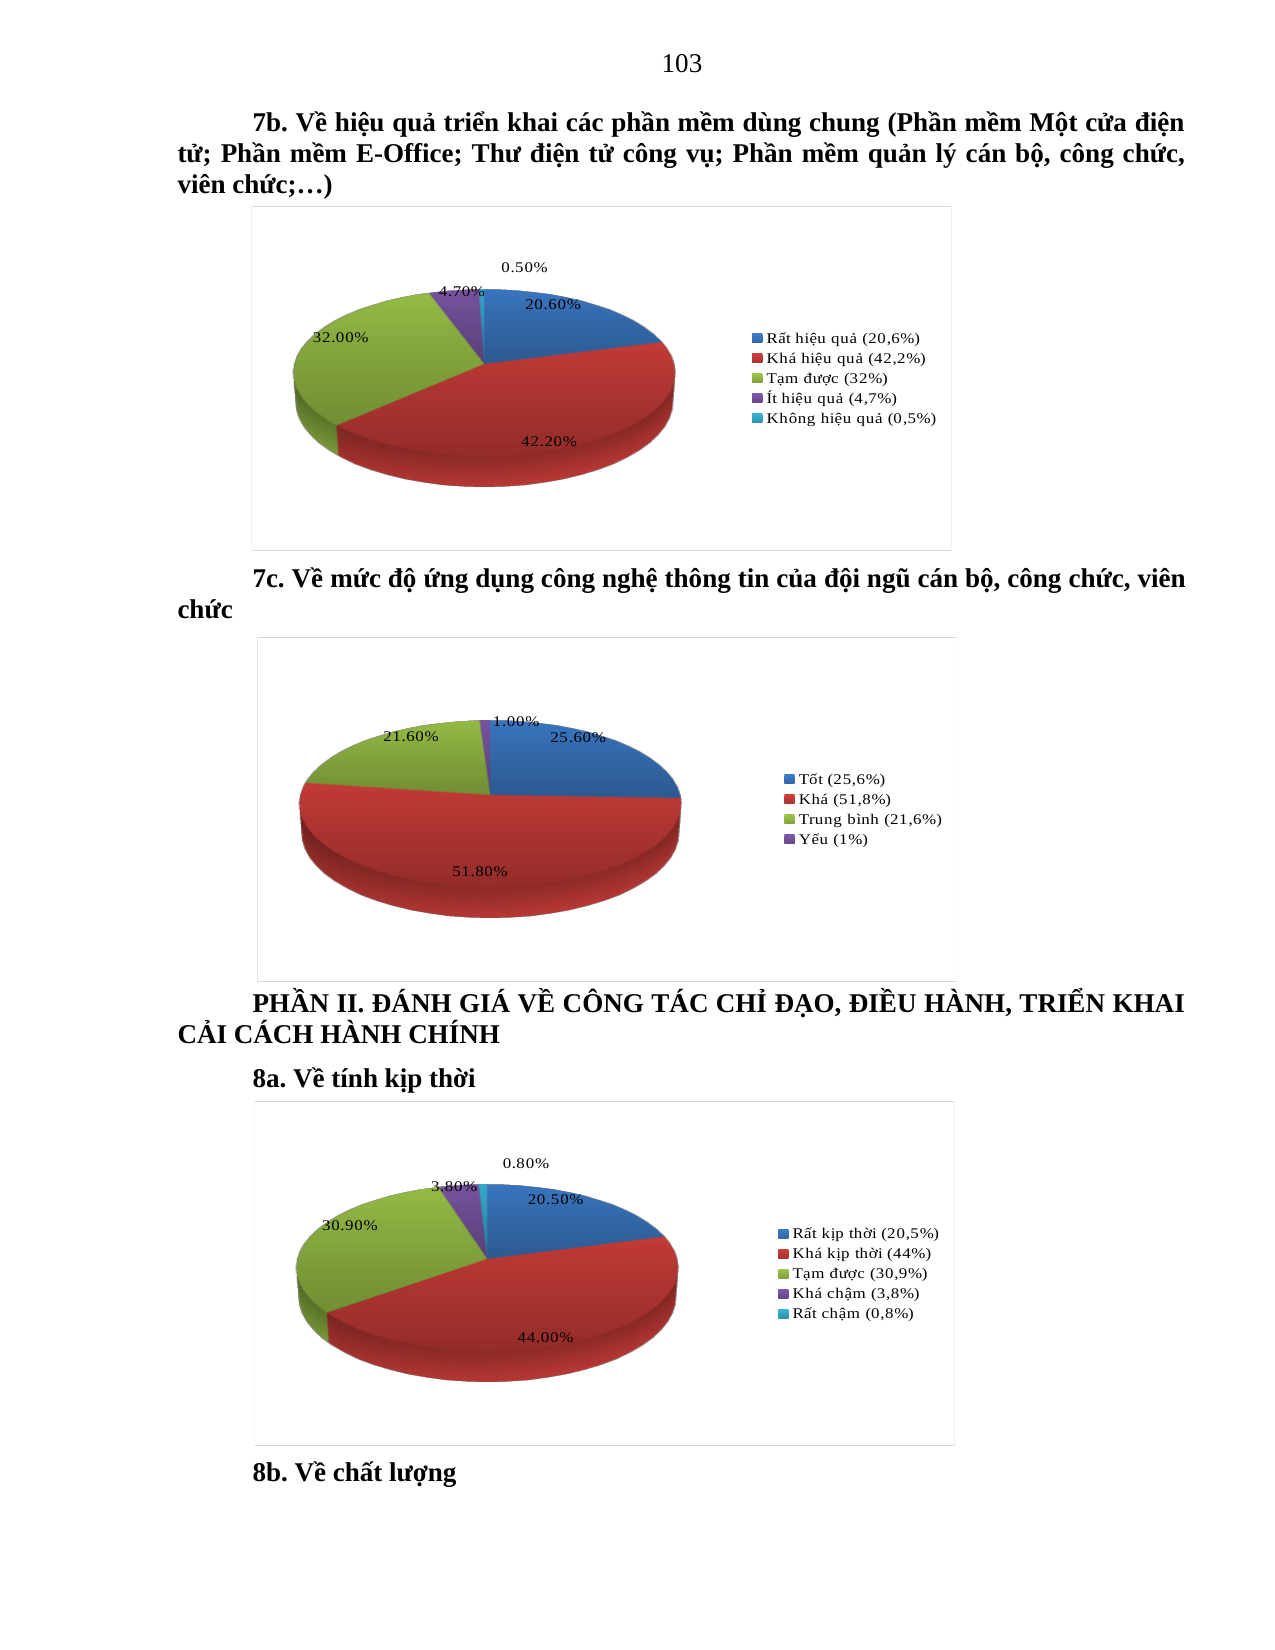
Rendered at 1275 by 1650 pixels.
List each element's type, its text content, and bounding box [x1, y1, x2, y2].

text 8a. Về tính kịp thời [177, 1063, 1186, 1094]
text 7b. Về hiệu quả triển khai các phần mềm dùng chung (Phần mềm Một cửa điện tử; Phần mềm E-Office; Thư điện tử công vụ; Phần mềm quản lý cán bộ, công chức, viên chức;…) [177, 106, 1186, 200]
text 7c. Về mức độ ứng dụng công nghệ thông tin của đội ngũ cán bộ, công chức, viên chức [177, 563, 1186, 625]
text PHẦN II. ĐÁNH GIÁ VỀ CÔNG TÁC CHỈ ĐẠO, ĐIỀU HÀNH, TRIỂN KHAI CẢI CÁCH HÀNH CHÍNH [177, 988, 1186, 1050]
text 8b. Về chất lượng [177, 1456, 1186, 1488]
